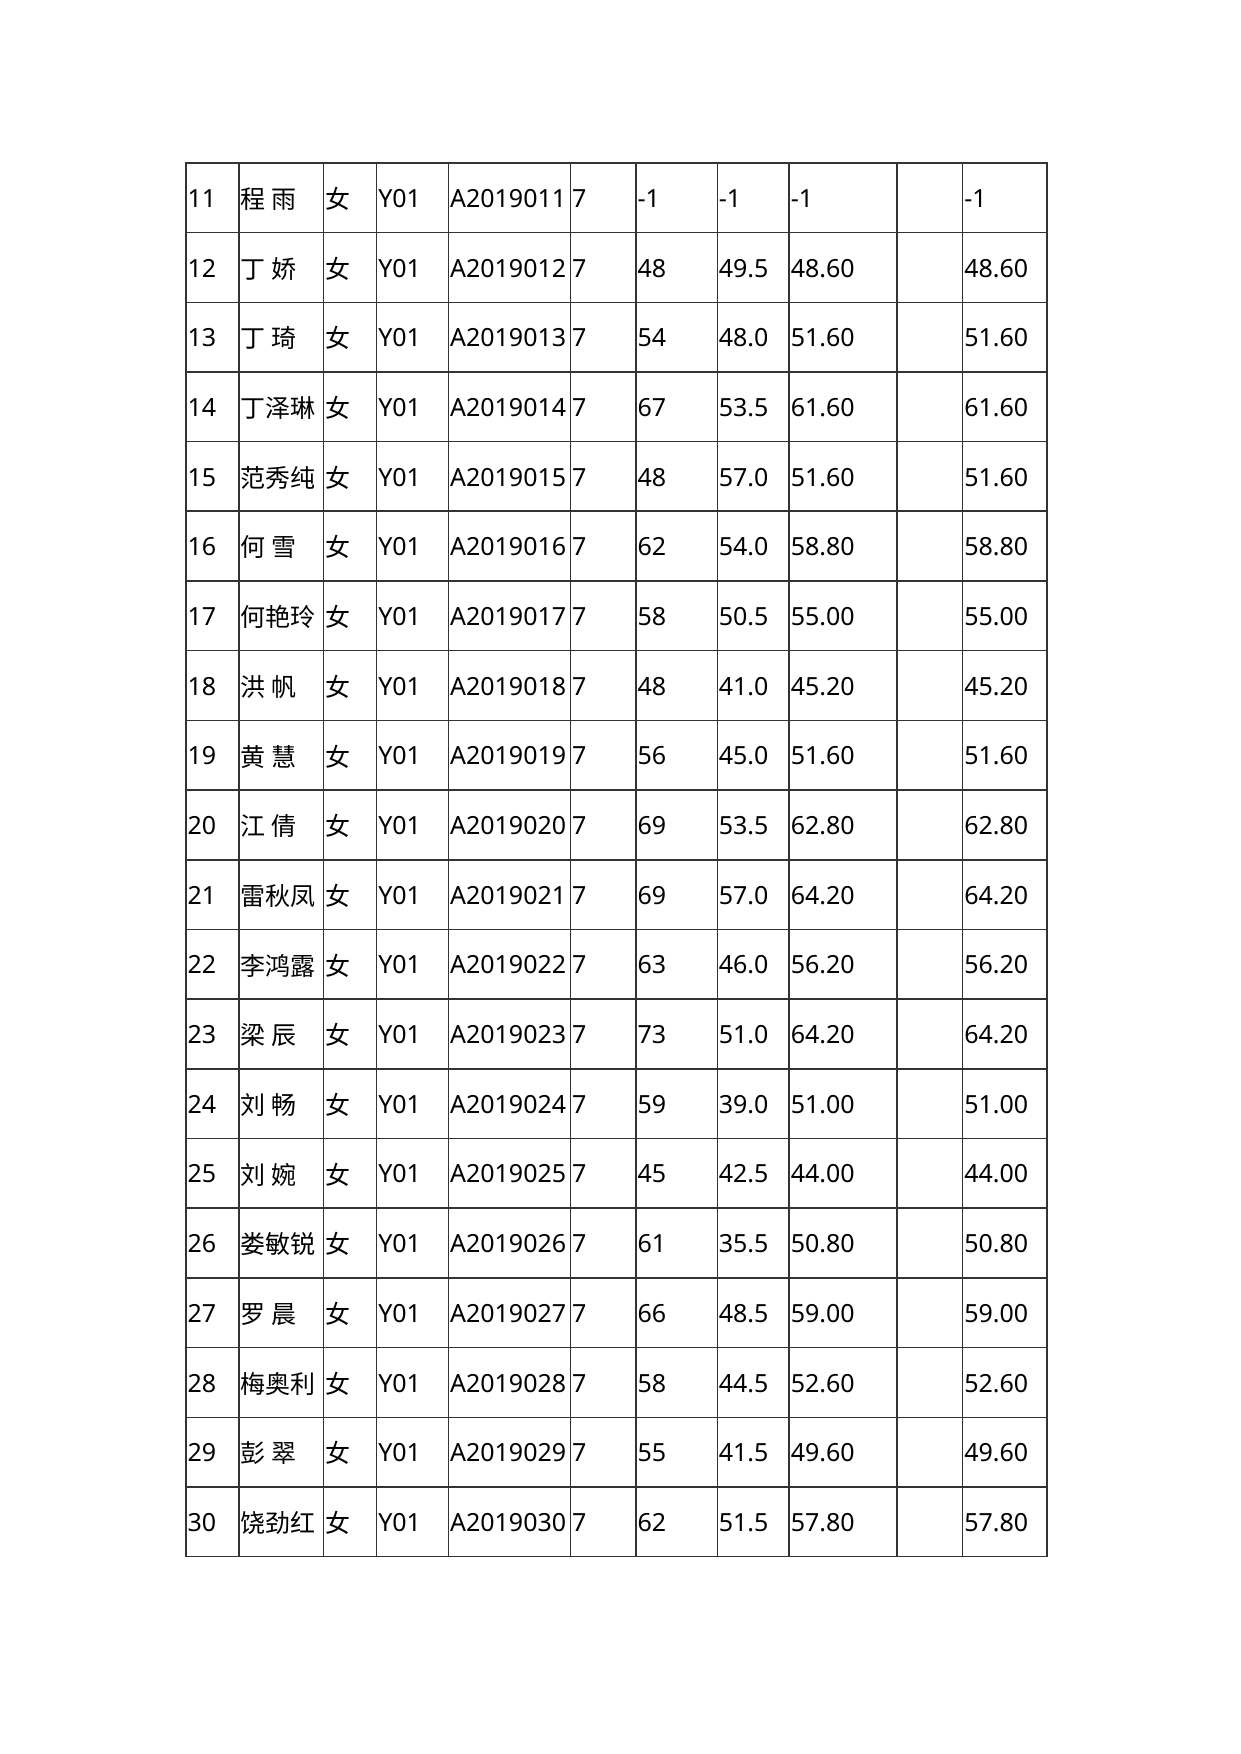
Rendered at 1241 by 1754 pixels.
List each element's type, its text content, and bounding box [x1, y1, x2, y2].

table_cell 52.60 [963, 1348, 1046, 1416]
table_cell Y01 [377, 651, 448, 719]
table_cell 48.60 [963, 233, 1046, 301]
table_cell 18 [187, 651, 238, 719]
table_cell 女 [324, 1000, 376, 1068]
table_cell 39.0 [718, 1070, 788, 1138]
table_cell 41.0 [718, 651, 788, 719]
table_cell 51.60 [963, 442, 1046, 510]
table_cell A2019017 [449, 582, 570, 650]
table_cell 54 [637, 303, 717, 371]
table_cell 30 [187, 1488, 238, 1556]
table_cell Y01 [377, 373, 448, 441]
table_cell 57.0 [718, 861, 788, 928]
table_cell 丁 琦 [240, 303, 323, 371]
table_cell A2019018 [449, 651, 570, 719]
table_cell -1 [718, 164, 788, 232]
table_cell 7 [571, 1279, 635, 1347]
table_cell 48 [637, 233, 717, 301]
table_cell 14 [187, 373, 238, 441]
table_cell 51.00 [790, 1070, 896, 1138]
table_cell 50.5 [718, 582, 788, 650]
table_cell Y01 [377, 1488, 448, 1556]
table_cell 7 [571, 861, 635, 928]
table_cell 女 [324, 512, 376, 580]
table_cell 64.20 [790, 861, 896, 928]
table_cell 45.20 [963, 651, 1046, 719]
table_cell Y01 [377, 1418, 448, 1486]
table_cell Y01 [377, 1139, 448, 1207]
table_cell 41.5 [718, 1418, 788, 1486]
table_cell [898, 1279, 962, 1347]
table_cell 7 [571, 1000, 635, 1068]
table_cell 7 [571, 791, 635, 859]
table_cell Y01 [377, 721, 448, 789]
table_cell 57.80 [790, 1488, 896, 1556]
table_cell [898, 582, 962, 650]
table_cell 56.20 [790, 930, 896, 998]
table_cell 女 [324, 373, 376, 441]
table_cell 48.5 [718, 1279, 788, 1347]
table_cell 女 [324, 721, 376, 789]
table_cell A2019019 [449, 721, 570, 789]
table_cell 女 [324, 1070, 376, 1138]
table_cell 女 [324, 233, 376, 301]
table_cell 45.20 [790, 651, 896, 719]
table_cell [898, 930, 962, 998]
table_cell 61 [637, 1209, 717, 1277]
table_cell -1 [963, 164, 1046, 232]
table_cell [898, 373, 962, 441]
table_cell 45.0 [718, 721, 788, 789]
table_cell 何艳玲 [240, 582, 323, 650]
table_cell -1 [637, 164, 717, 232]
table_cell 49.5 [718, 233, 788, 301]
table_cell 48.0 [718, 303, 788, 371]
table_cell 53.5 [718, 373, 788, 441]
table_cell [898, 303, 962, 371]
table_cell -1 [790, 164, 896, 232]
table_cell 57.80 [963, 1488, 1046, 1556]
table_cell 7 [571, 233, 635, 301]
table_cell 黄 慧 [240, 721, 323, 789]
table_cell 58.80 [790, 512, 896, 580]
table_cell 51.60 [790, 442, 896, 510]
table_cell 范秀纯 [240, 442, 323, 510]
table_cell 7 [571, 1488, 635, 1556]
table_cell 女 [324, 1209, 376, 1277]
table_cell 58.80 [963, 512, 1046, 580]
table_cell 66 [637, 1279, 717, 1347]
table_cell 55.00 [963, 582, 1046, 650]
table_cell 19 [187, 721, 238, 789]
table_cell 11 [187, 164, 238, 232]
table_cell A2019016 [449, 512, 570, 580]
table_cell 59.00 [963, 1279, 1046, 1347]
table_cell 56 [637, 721, 717, 789]
table_cell A2019015 [449, 442, 570, 510]
table_cell Y01 [377, 582, 448, 650]
table_cell 梅奥利 [240, 1348, 323, 1416]
table_cell 73 [637, 1000, 717, 1068]
table_cell 娄敏锐 [240, 1209, 323, 1277]
table_cell 44.00 [790, 1139, 896, 1207]
table_cell A2019027 [449, 1279, 570, 1347]
table_cell 45 [637, 1139, 717, 1207]
table_cell 7 [571, 1070, 635, 1138]
table_cell [898, 791, 962, 859]
table_cell 51.60 [790, 303, 896, 371]
table_cell 58 [637, 582, 717, 650]
table_cell 26 [187, 1209, 238, 1277]
table_cell 53.5 [718, 791, 788, 859]
table_cell 13 [187, 303, 238, 371]
table_cell 61.60 [790, 373, 896, 441]
table_cell 7 [571, 1139, 635, 1207]
table_cell Y01 [377, 303, 448, 371]
table_cell A2019021 [449, 861, 570, 928]
table_cell 67 [637, 373, 717, 441]
table_cell A2019011 [449, 164, 570, 232]
table_cell Y01 [377, 1000, 448, 1068]
table_cell 51.0 [718, 1000, 788, 1068]
table_cell 23 [187, 1000, 238, 1068]
table_cell A2019014 [449, 373, 570, 441]
table_cell 女 [324, 303, 376, 371]
table_cell 女 [324, 930, 376, 998]
table_cell 46.0 [718, 930, 788, 998]
table_cell [898, 651, 962, 719]
table_cell 7 [571, 1418, 635, 1486]
table_cell 57.0 [718, 442, 788, 510]
table_cell 17 [187, 582, 238, 650]
table_cell Y01 [377, 1348, 448, 1416]
table_cell A2019030 [449, 1488, 570, 1556]
table_cell 25 [187, 1139, 238, 1207]
table_cell 女 [324, 442, 376, 510]
table_cell Y01 [377, 1070, 448, 1138]
table_cell 7 [571, 582, 635, 650]
table_cell 饶劲红 [240, 1488, 323, 1556]
table_cell 21 [187, 861, 238, 928]
table_cell A2019024 [449, 1070, 570, 1138]
table_cell 15 [187, 442, 238, 510]
table_cell 女 [324, 1418, 376, 1486]
table_cell 7 [571, 721, 635, 789]
table_cell 刘 畅 [240, 1070, 323, 1138]
table_cell A2019025 [449, 1139, 570, 1207]
table_cell A2019023 [449, 1000, 570, 1068]
table_cell 雷秋凤 [240, 861, 323, 928]
table_cell Y01 [377, 791, 448, 859]
table_cell 54.0 [718, 512, 788, 580]
table_cell 48.60 [790, 233, 896, 301]
table_cell 7 [571, 651, 635, 719]
table_cell [898, 442, 962, 510]
table_cell A2019020 [449, 791, 570, 859]
table_cell 女 [324, 651, 376, 719]
table_cell 28 [187, 1348, 238, 1416]
table_cell 彭 翠 [240, 1418, 323, 1486]
table_cell 24 [187, 1070, 238, 1138]
table_cell 洪 帆 [240, 651, 323, 719]
table_cell 丁泽琳 [240, 373, 323, 441]
table_cell Y01 [377, 930, 448, 998]
table_cell [898, 861, 962, 928]
table_cell 梁 辰 [240, 1000, 323, 1068]
table_cell 7 [571, 1209, 635, 1277]
table_cell [898, 1488, 962, 1556]
table_cell Y01 [377, 442, 448, 510]
table_cell [898, 1418, 962, 1486]
table_cell 51.00 [963, 1070, 1046, 1138]
table_cell 48 [637, 442, 717, 510]
table_cell 女 [324, 1279, 376, 1347]
table_cell A2019022 [449, 930, 570, 998]
table_cell A2019026 [449, 1209, 570, 1277]
table_cell 罗 晨 [240, 1279, 323, 1347]
table_cell [898, 233, 962, 301]
table_cell 29 [187, 1418, 238, 1486]
table_cell 女 [324, 861, 376, 928]
table_cell 35.5 [718, 1209, 788, 1277]
table_cell 48 [637, 651, 717, 719]
table_cell 丁 娇 [240, 233, 323, 301]
table_cell Y01 [377, 1209, 448, 1277]
table_cell 刘 婉 [240, 1139, 323, 1207]
table_cell 44.00 [963, 1139, 1046, 1207]
table_cell 62.80 [963, 791, 1046, 859]
table_cell 女 [324, 582, 376, 650]
table_cell 62 [637, 1488, 717, 1556]
table_cell 56.20 [963, 930, 1046, 998]
table_cell 59.00 [790, 1279, 896, 1347]
table_cell 27 [187, 1279, 238, 1347]
table_cell 62.80 [790, 791, 896, 859]
table_cell 程 雨 [240, 164, 323, 232]
table_cell [898, 1070, 962, 1138]
table_cell 女 [324, 1488, 376, 1556]
table_cell 55 [637, 1418, 717, 1486]
table_cell 7 [571, 303, 635, 371]
table_cell 51.60 [963, 303, 1046, 371]
table_cell 7 [571, 512, 635, 580]
table_cell 7 [571, 442, 635, 510]
table_cell 58 [637, 1348, 717, 1416]
table_cell 7 [571, 164, 635, 232]
table_cell 52.60 [790, 1348, 896, 1416]
table_cell 51.60 [790, 721, 896, 789]
table_cell 44.5 [718, 1348, 788, 1416]
table_cell 何 雪 [240, 512, 323, 580]
table_cell 7 [571, 1348, 635, 1416]
table_cell 64.20 [963, 1000, 1046, 1068]
table_cell 51.5 [718, 1488, 788, 1556]
table_cell A2019028 [449, 1348, 570, 1416]
table_cell 22 [187, 930, 238, 998]
table_cell [898, 512, 962, 580]
table_cell A2019013 [449, 303, 570, 371]
table_cell 51.60 [963, 721, 1046, 789]
table_cell 50.80 [790, 1209, 896, 1277]
table_cell 64.20 [963, 861, 1046, 928]
table_cell A2019029 [449, 1418, 570, 1486]
table_cell Y01 [377, 164, 448, 232]
table_cell 49.60 [963, 1418, 1046, 1486]
table_cell [898, 1348, 962, 1416]
table_cell Y01 [377, 512, 448, 580]
table_cell 64.20 [790, 1000, 896, 1068]
table_cell 61.60 [963, 373, 1046, 441]
table_cell 59 [637, 1070, 717, 1138]
table_cell 63 [637, 930, 717, 998]
table_cell 7 [571, 930, 635, 998]
table_cell 女 [324, 791, 376, 859]
table_cell 7 [571, 373, 635, 441]
table_cell [898, 1000, 962, 1068]
table_cell 女 [324, 1139, 376, 1207]
table_cell 16 [187, 512, 238, 580]
table_cell 55.00 [790, 582, 896, 650]
table_cell A2019012 [449, 233, 570, 301]
table_cell Y01 [377, 1279, 448, 1347]
table_cell 20 [187, 791, 238, 859]
table_cell 女 [324, 1348, 376, 1416]
table_cell Y01 [377, 861, 448, 928]
table_cell 12 [187, 233, 238, 301]
table_cell [898, 721, 962, 789]
table_cell 62 [637, 512, 717, 580]
table_cell 50.80 [963, 1209, 1046, 1277]
table_cell 42.5 [718, 1139, 788, 1207]
table_cell 李鸿露 [240, 930, 323, 998]
table_cell 69 [637, 791, 717, 859]
table_cell [898, 1139, 962, 1207]
table_cell 69 [637, 861, 717, 928]
table_cell [898, 164, 962, 232]
table_cell Y01 [377, 233, 448, 301]
table_cell [898, 1209, 962, 1277]
table_cell 49.60 [790, 1418, 896, 1486]
table_cell 女 [324, 164, 376, 232]
table_cell 江 倩 [240, 791, 323, 859]
